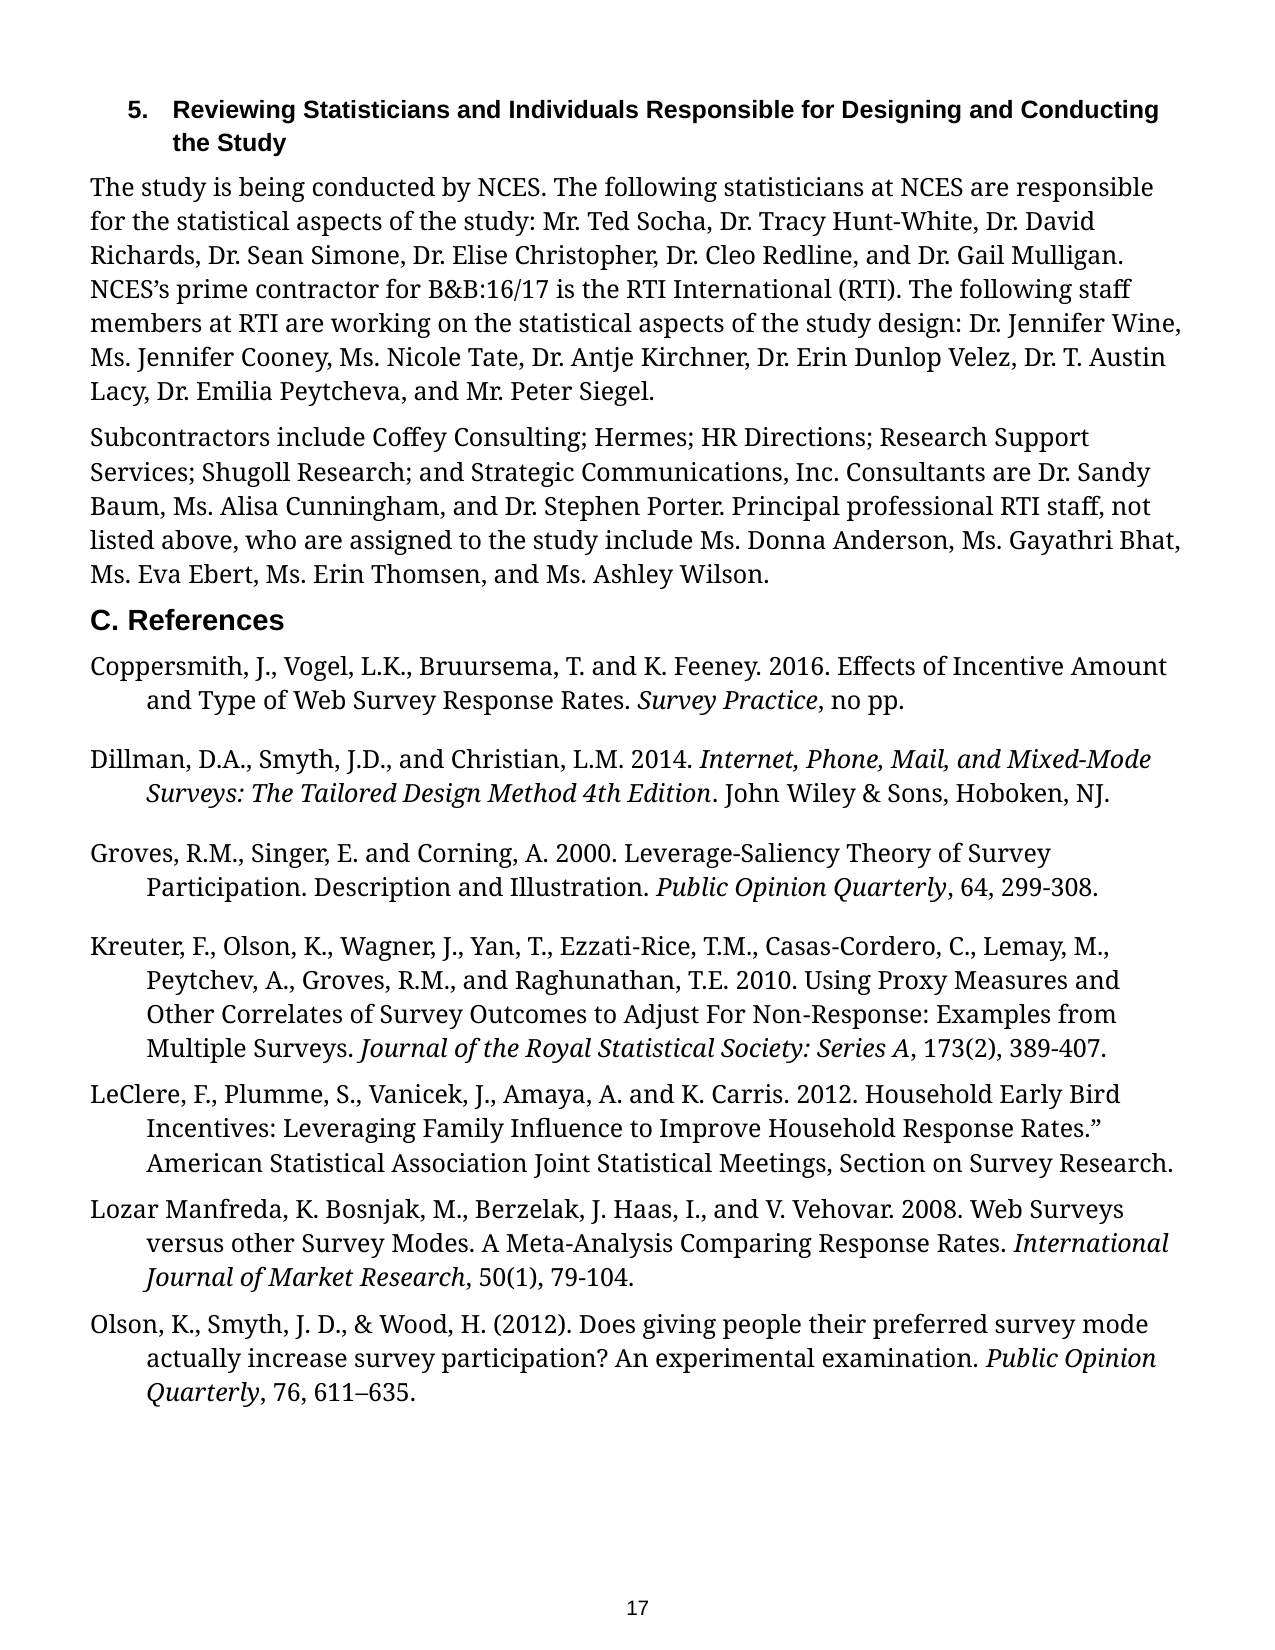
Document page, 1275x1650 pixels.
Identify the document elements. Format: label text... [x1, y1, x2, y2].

text LeClere, F., Plumme, S., Vanicek, J., Amaya, A. and K. Carris. 2012. Household Early Bird Incentives: Leveraging Family Influence to Improve Household Response Rates.” American Statistical Association Joint Statistical Meetings, Section on Survey Research. [90, 1077, 1185, 1179]
text Subcontractors include Coffey Consulting; Hermes; HR Directions; Research Support Services; Shugoll Research; and Strategic Communications, Inc. Consultants are Dr. Sandy Baum, Ms. Alisa Cunningham, and Dr. Stephen Porter. Principal professional RTI staff, not listed above, who are assigned to the study include Ms. Donna Anderson, Ms. Gayathri Bhat, Ms. Eva Ebert, Ms. Erin Thomsen, and Ms. Ashley Wilson. [90, 420, 1185, 590]
text The study is being conducted by NCES. The following statisticians at NCES are responsible for the statistical aspects of the study: Mr. Ted Socha, Dr. Tracy Hunt-White, Dr. David Richards, Dr. Sean Simone, Dr. Elise Christopher, Dr. Cleo Redline, and Dr. Gail Mulligan. NCES’s prime contractor for B&B:16/17 is the RTI International (RTI). The following staff members at RTI are working on the statistical aspects of the study design: Dr. Jennifer Wine, Ms. Jennifer Cooney, Ms. Nicole Tate, Dr. Antje Kirchner, Dr. Erin Dunlop Velez, Dr. T. Austin Lacy, Dr. Emilia Peytcheva, and Mr. Peter Siegel. [90, 169, 1185, 408]
text Coppersmith, J., Vogel, L.K., Bruursema, T. and K. Feeney. 2016. Effects of Incentive Amount and Type of Web Survey Response Rates. Survey Practice, no pp. [90, 649, 1185, 717]
text Olson, K., Smyth, J. D., & Wood, H. (2012). Does giving people their preferred survey mode actually increase survey participation? An experimental examination. Public Opinion Quarterly, 76, 611–635. [90, 1306, 1185, 1409]
subtitle Reviewing Statisticians and Individuals Responsible for Designing and Conducting the Study [127, 90, 1185, 157]
text Kreuter, F., Olson, K., Wagner, J., Yan, T., Ezzati‐Rice, T.M., Casas‐Cordero, C., Lemay, M., Peytchev, A., Groves, R.M., and Raghunathan, T.E. 2010. Using Proxy Measures and Other Correlates of Survey Outcomes to Adjust For Non‐Response: Examples from Multiple Surveys. Journal of the Royal Statistical Society: Series A, 173(2), 389-407. [90, 928, 1185, 1064]
text Groves, R.M., Singer, E. and Corning, A. 2000. Leverage-Saliency Theory of Survey Participation. Description and Illustration. Public Opinion Quarterly, 64, 299-308. [90, 835, 1185, 903]
text Lozar Manfreda, K. Bosnjak, M., Berzelak, J. Haas, I., and V. Vehovar. 2008. Web Surveys versus other Survey Modes. A Meta-Analysis Comparing Response Rates. International Journal of Market Research, 50(1), 79-104. [90, 1192, 1185, 1294]
subtitle References [90, 603, 1185, 636]
text Dillman, D.A., Smyth, J.D., and Christian, L.M. 2014. Internet, Phone, Mail, and Mixed-Mode Surveys: The Tailored Design Method 4th Edition. John Wiley & Sons, Hoboken, NJ. [90, 742, 1185, 810]
